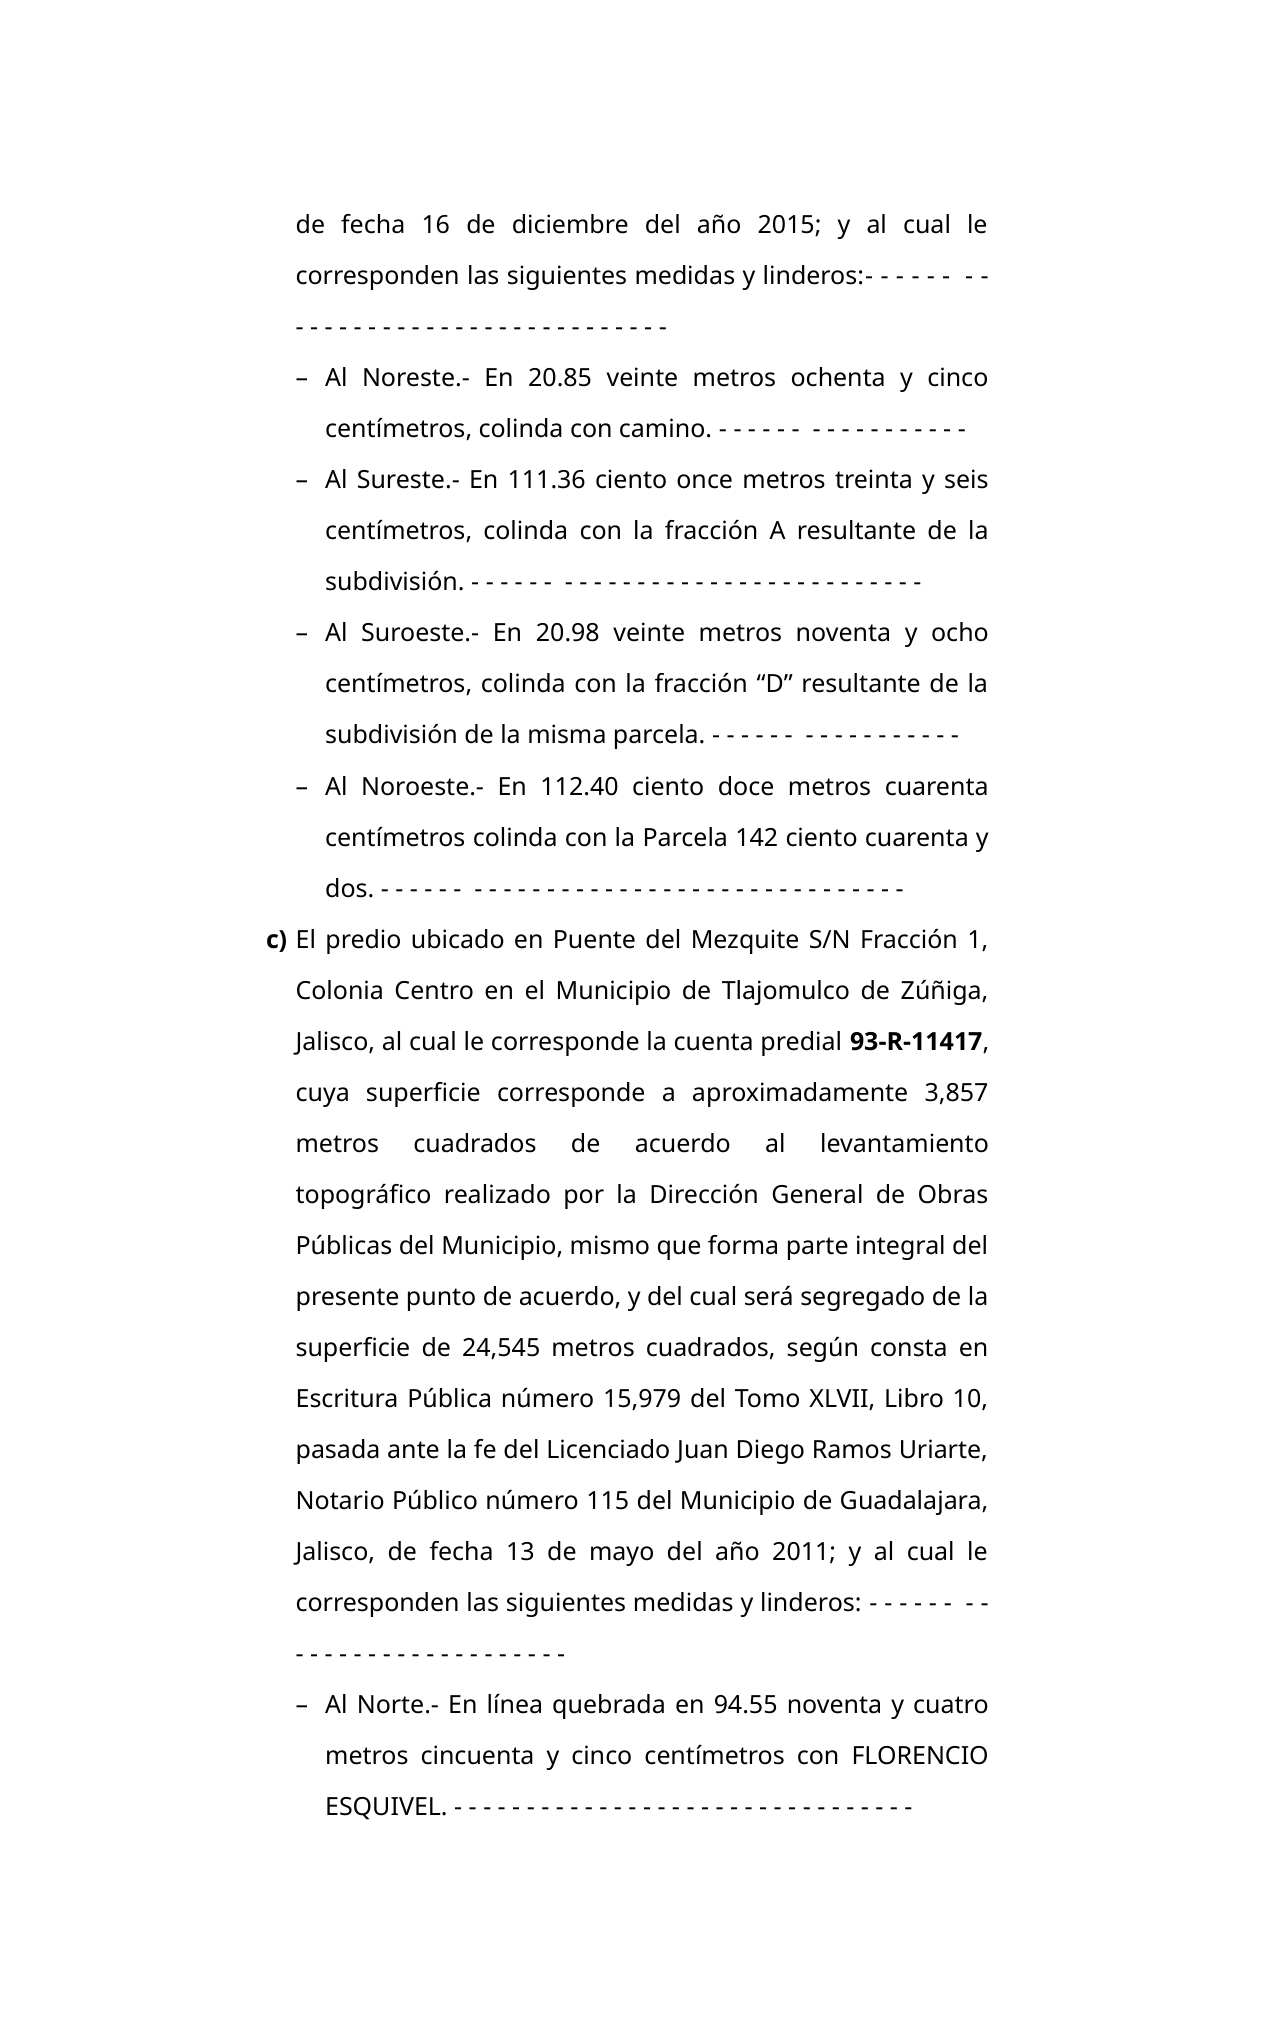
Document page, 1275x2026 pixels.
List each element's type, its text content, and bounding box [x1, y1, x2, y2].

list Al Sureste.- En 111.36 ciento once metros treinta y seis centímetros, colinda con la fracción A resultante de la subdivisión. - - - - - - - - - - - - - - - - - - - - - - - - - - - - - - - [295, 462, 989, 598]
list El predio ubicado en Puente del Mezquite S/N Fracción 1, Colonia Centro en el Municipio de Tlajomulco de Zúñiga, Jalisco, al cual le corresponde la cuenta predial 93-R-11417, cuya superficie corresponde a aproximadamente 3,857 metros cuadrados de acuerdo al levantamiento topográfico realizado por la Dirección General de Obras Públicas del Municipio, mismo que forma parte integral del presente punto de acuerdo, y del cual será segregado de la superficie de 24,545 metros cuadrados, según consta en Escritura Pública número 15,979 del Tomo XLVII, Libro 10, pasada ante la fe del Licenciado Juan Diego Ramos Uriarte, Notario Público número 115 del Municipio de Guadalajara, Jalisco, de fecha 13 de mayo del año 2011; y al cual le corresponden las siguientes medidas y linderos: - - - - - - - - - - - - - - - - - - - - - - - - - - - [266, 921, 989, 1670]
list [266, 207, 989, 343]
list Al Noroeste.- En 112.40 ciento doce metros cuarenta centímetros colinda con la Parcela 142 ciento cuarenta y dos. - - - - - - - - - - - - - - - - - - - - - - - - - - - - - - - - - - - - [295, 768, 989, 904]
list Al Noreste.- En 20.85 veinte metros ochenta y cinco centímetros, colinda con camino. - - - - - - - - - - - - - - - - - [295, 360, 989, 445]
list Al Norte.- En línea quebrada en 94.55 noventa y cuatro metros cincuenta y cinco centímetros con FLORENCIO ESQUIVEL. - - - - - - - - - - - - - - - - - - - - - - - - - - - - - - - - [295, 1687, 989, 1823]
list Al Suroeste.- En 20.98 veinte metros noventa y ocho centímetros, colinda con la fracción “D” resultante de la subdivisión de la misma parcela. - - - - - - - - - - - - - - - - - [295, 615, 989, 751]
